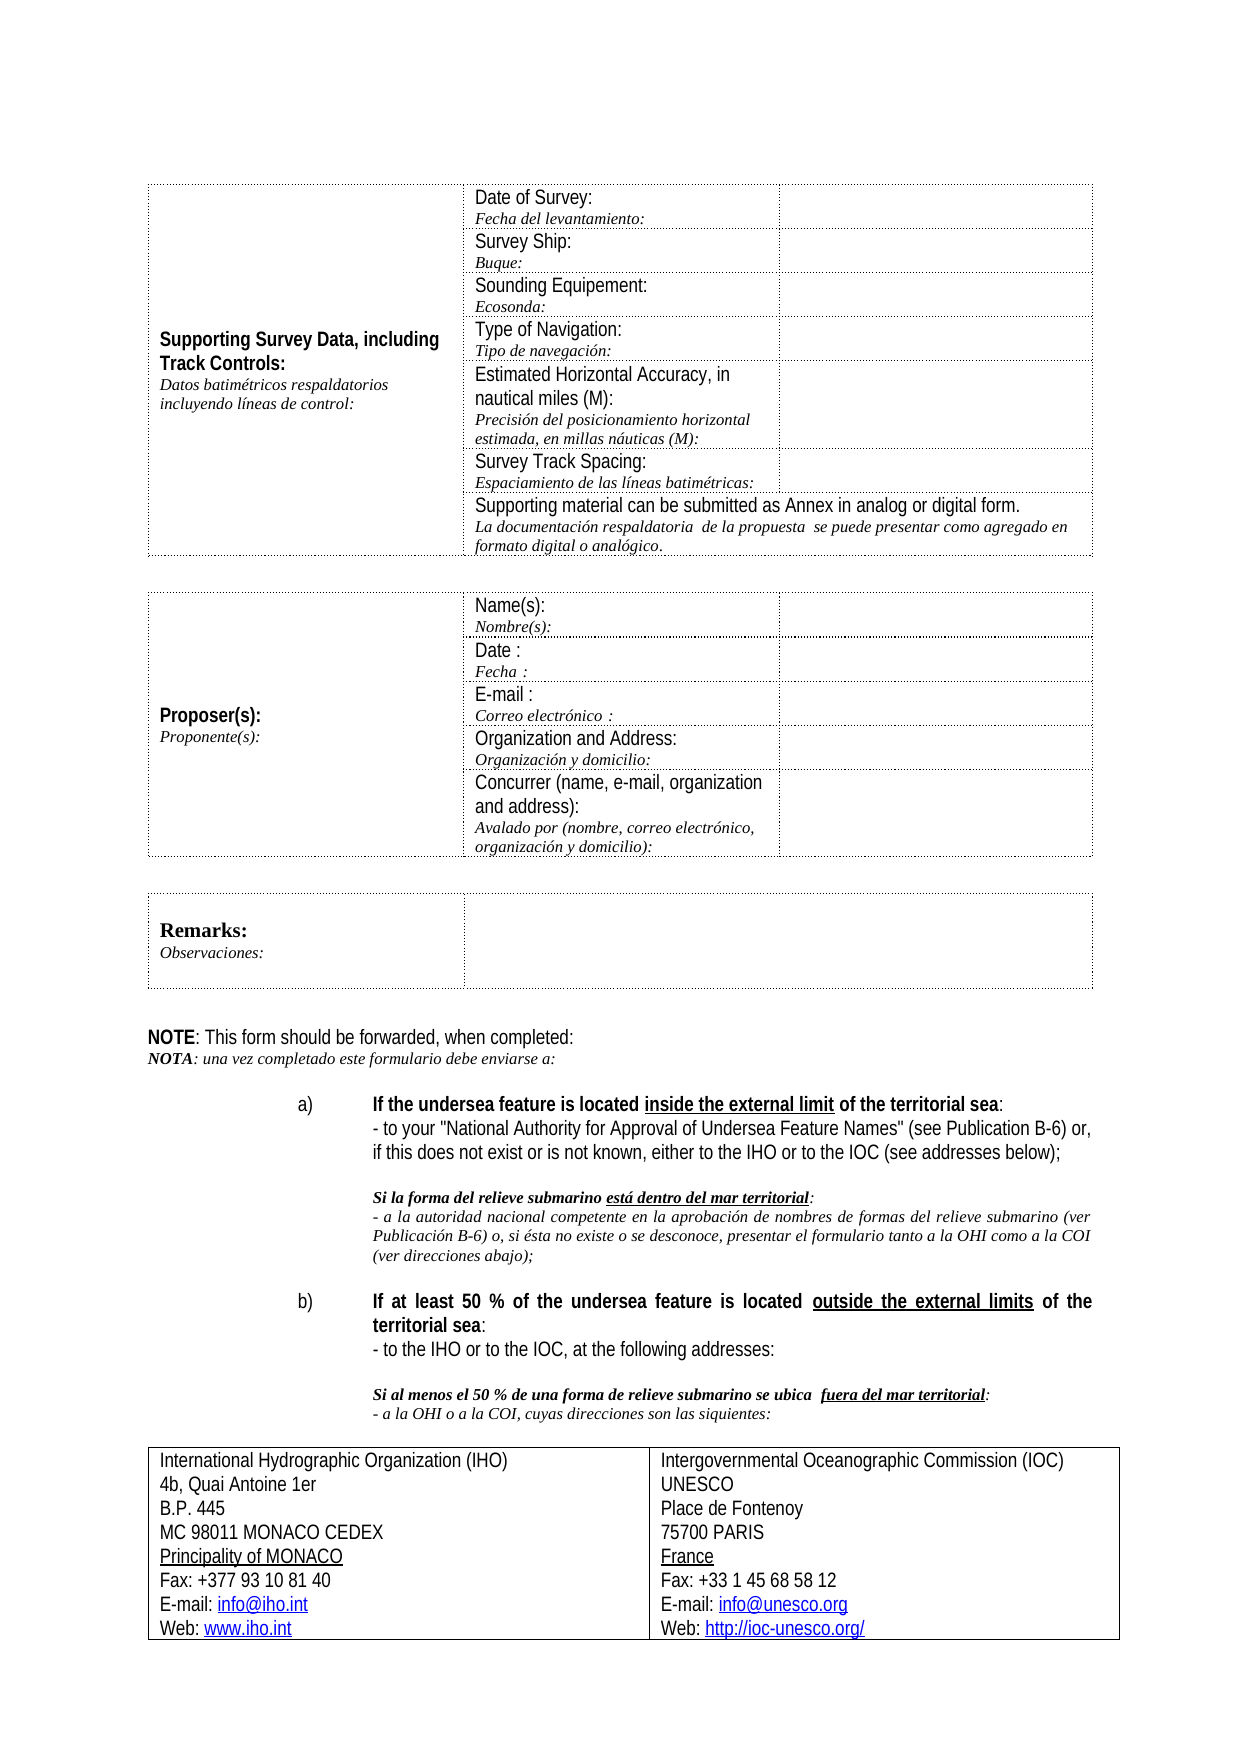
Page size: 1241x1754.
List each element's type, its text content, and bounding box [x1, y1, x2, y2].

text - a la autoridad nacional competente en la aprobación de nombres de formas del relieve submarino (ver Publicación B-6) o, si ésta no existe o se desconoce, presentar el formulario tanto a la OHI como a la COI (ver direcciones abajo); [373, 1207, 1092, 1264]
table_header Date of Survey: Fecha del levantamiento: [464, 184, 779, 228]
table_cell Date : Fecha : [464, 636, 779, 681]
table_header Remarks: Observaciones: [148, 893, 464, 988]
text NOTA: una vez completado este formulario debe enviarse a: [148, 1049, 1092, 1068]
table_cell Survey Track Spacing: Espaciamiento de las líneas batimétricas: [464, 448, 779, 492]
table_header [779, 592, 1092, 636]
table_cell [779, 636, 1092, 681]
table_cell Type of Navigation: Tipo de navegación: [464, 316, 779, 360]
table_cell [779, 448, 1092, 492]
table_header International Hydrographic Organization (IHO) 4b, Quai Antoine 1er B.P. 445 MC 98011 MONACO CEDEX Principality of Fax: +377 93 10 81 40 E-mail: info@iho.int Web: www.iho.int [149, 1448, 649, 1639]
table_header [779, 184, 1092, 228]
table_header [465, 893, 1092, 988]
table_header Intergovernmental Oceanographic Commission (IOC) UNESCO Place de Fontenoy 75700 PARIS France Fax: +33 1 45 68 58 12 E-mail: info@unesco.org Web: http://ioc-unesco.org/ [650, 1448, 1119, 1639]
table_cell Organization and Address: Organización y domicilio: [464, 725, 779, 769]
text Si al menos el 50 % de una forma de relieve submarino se ubica fuera del mar territorial: [298, 1384, 1092, 1403]
text b) If at least 50 % of the undersea feature is located outside the external limits of the territorial sea: [298, 1288, 1092, 1336]
table_cell [779, 228, 1092, 272]
text - to your "National Authority for Approval of Undersea Feature Names" (see Publication B-6) or, if this does not exist or is not known, either to the IHO or to the IOC (see addresses below); [373, 1116, 1092, 1164]
table_cell [779, 769, 1092, 856]
table_cell [779, 725, 1092, 769]
table_cell [779, 681, 1092, 725]
table_cell [779, 316, 1092, 360]
text Si la forma del relieve submarino está dentro del mar territorial: [298, 1188, 1092, 1207]
table_header Proposer(s): Proponente(s): [148, 592, 464, 856]
text NOTE: This form should be forwarded, when completed: [148, 1025, 1092, 1049]
table_header Name(s): Nombre(s): [464, 592, 779, 636]
table_cell Supporting material can be submitted as Annex in analog or digital form. La documentación respaldatoria de la propuesta se puede presentar como agregado en formato digital o analógico. [464, 492, 1092, 555]
text - to the IHO or to the IOC, at the following addresses: [373, 1336, 1092, 1360]
table_cell Sounding Equipement: Ecosonda: [464, 272, 779, 316]
text - a la OHI o a la COI, cuyas direcciones son las siquientes: [298, 1403, 1092, 1423]
table_cell Estimated Horizontal Accuracy, in nautical miles (M): Precisión del posicionamiento horizontal estimada, en millas náuticas (M): [464, 360, 779, 448]
table_cell E-mail : Correo electrónico : [464, 681, 779, 725]
text a) If the undersea feature is located inside the external limit of the territorial sea: [298, 1092, 1092, 1116]
table_cell Concurrer (name, e-mail, organization and address): Avalado por (nombre, correo electrónico, organización y domicilio): [464, 769, 779, 856]
table_cell [779, 272, 1092, 316]
table_cell [779, 360, 1092, 448]
table_cell Survey Ship: Buque: [464, 228, 779, 272]
table_header Supporting Survey Data, including Track Controls: Datos batimétricos respaldatorios incluyendo líneas de control: [148, 184, 463, 555]
